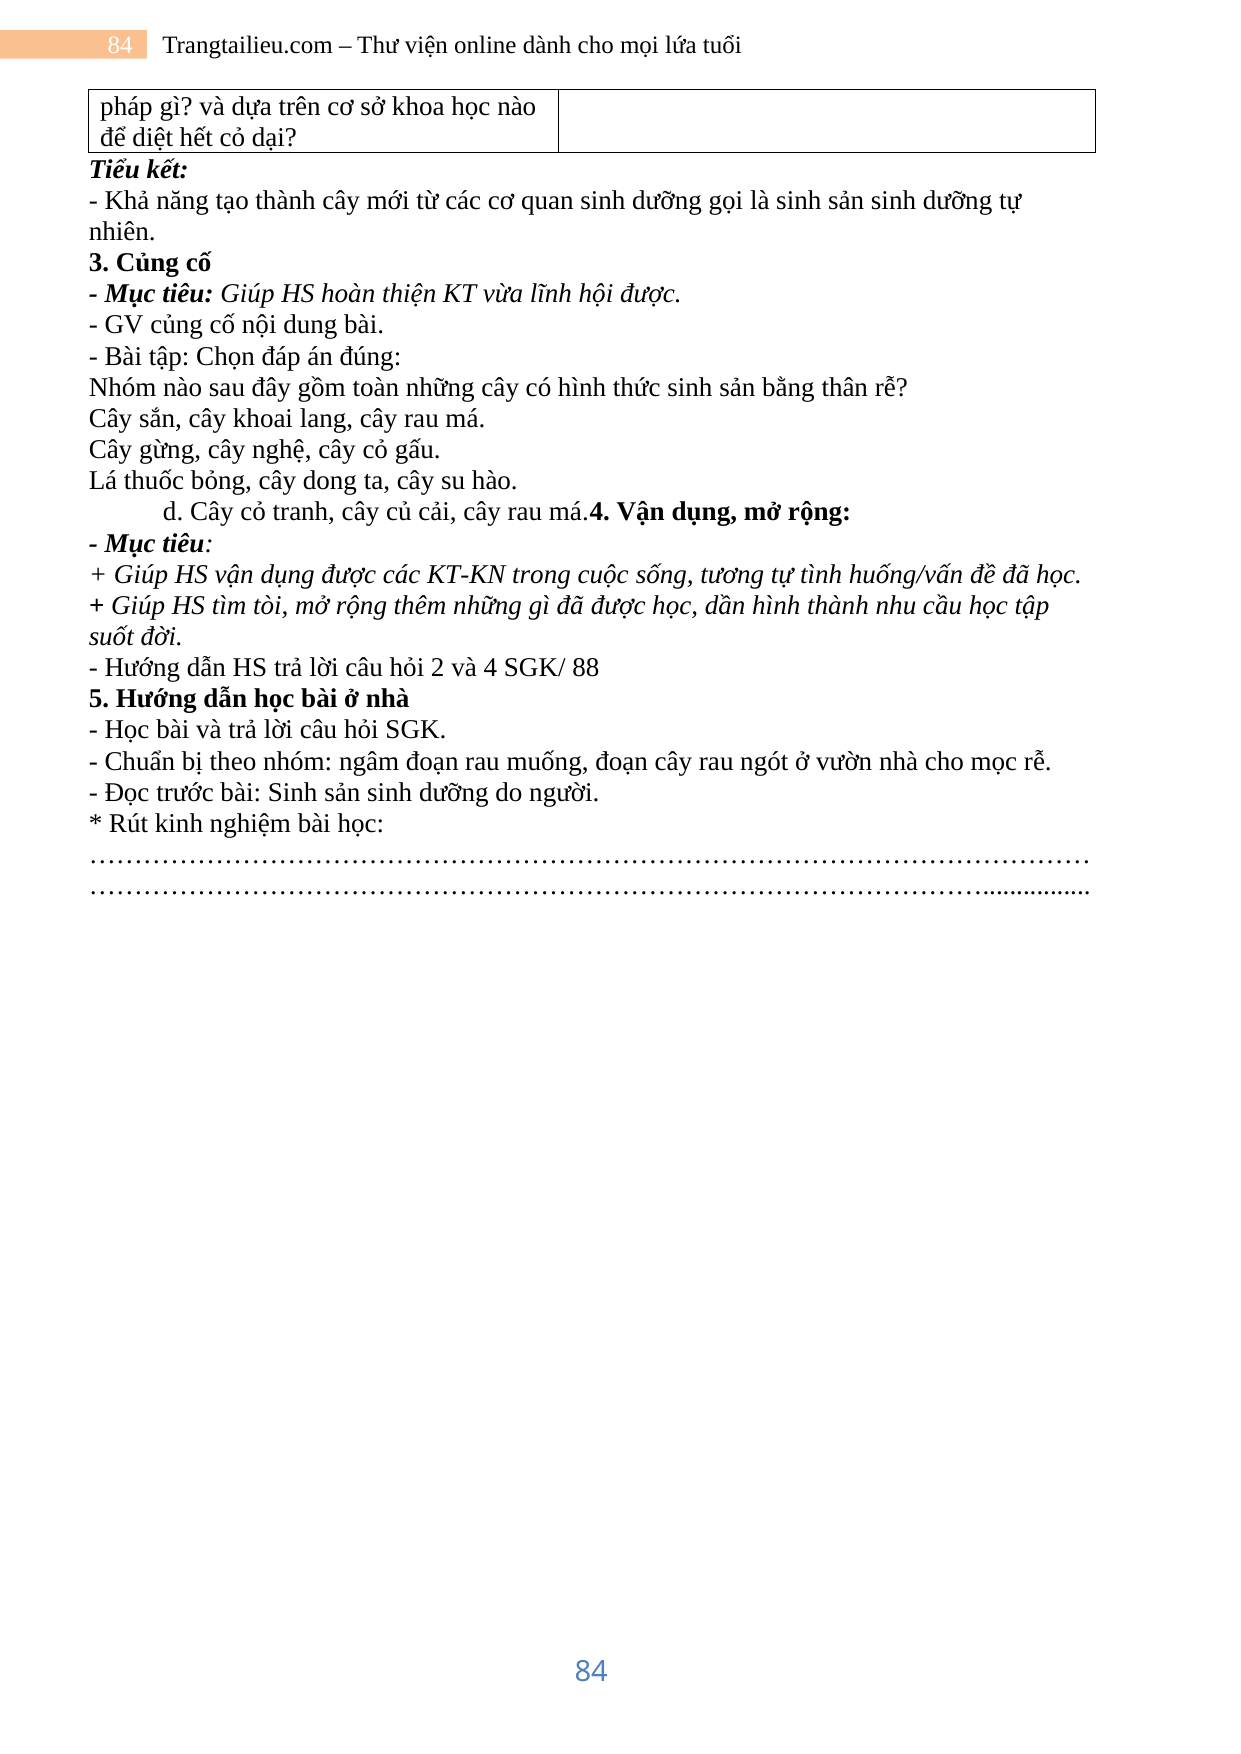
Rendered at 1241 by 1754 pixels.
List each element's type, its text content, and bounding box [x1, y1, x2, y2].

text Cây gừng, cây nghệ, cây cỏ gấu. [88, 433, 1093, 464]
text - Đọc trước bài: Sinh sản sinh dưỡng do người. [88, 776, 1093, 807]
text Tiểu kết: [88, 153, 1093, 184]
text + Giúp HS tìm tòi, mở rộng thêm những gì đã được học, dần hình thành nhu cầu học tập suốt đời. [88, 589, 1093, 651]
text 5. Hướng dẫn học bài ở nhà [88, 682, 1093, 713]
text * Rút kinh nghiệm bài học: [88, 807, 1093, 838]
text - Mục tiêu: Giúp HS hoàn thiện KT vừa lĩnh hội được. [88, 277, 1093, 309]
text 3. Củng cố [88, 246, 1093, 277]
text - Bài tập: Chọn đáp án đúng: [88, 340, 1093, 371]
text + Giúp HS vận dụng được các KT-KN trong cuộc sống, tương tự tình huống/vấn đề đã học. [88, 558, 1093, 589]
text Cây sắn, cây khoai lang, cây rau má. [88, 402, 1093, 433]
text - Khả năng tạo thành cây mới từ các cơ quan sinh dưỡng gọi là sinh sản sinh dưỡng tự nhiên. [88, 184, 1093, 246]
text Nhóm nào sau đây gồm toàn những cây có hình thức sinh sản bằng thân rễ? [88, 371, 1093, 402]
text Lá thuốc bỏng, cây dong ta, cây su hào. [88, 464, 1093, 496]
text - Chuẩn bị theo nhóm: ngâm đoạn rau muống, đoạn cây rau ngót ở vườn nhà cho mọc rễ. [88, 745, 1093, 776]
text d. Cây cỏ tranh, cây củ cải, cây rau má.4. Vận dụng, mở rộng: [88, 496, 1093, 527]
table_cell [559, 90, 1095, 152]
text - Mục tiêu: [88, 527, 1093, 558]
text - Hướng dẫn HS trả lời câu hỏi 2 và 4 SGK/ 88 [88, 651, 1093, 682]
text - Học bài và trả lời câu hỏi SGK. [88, 713, 1093, 745]
text - GV củng cố nội dung bài. [88, 309, 1093, 340]
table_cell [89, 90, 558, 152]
text …………………………………………………………………………………………………………………………………………………………………………………………................ [88, 838, 1093, 900]
